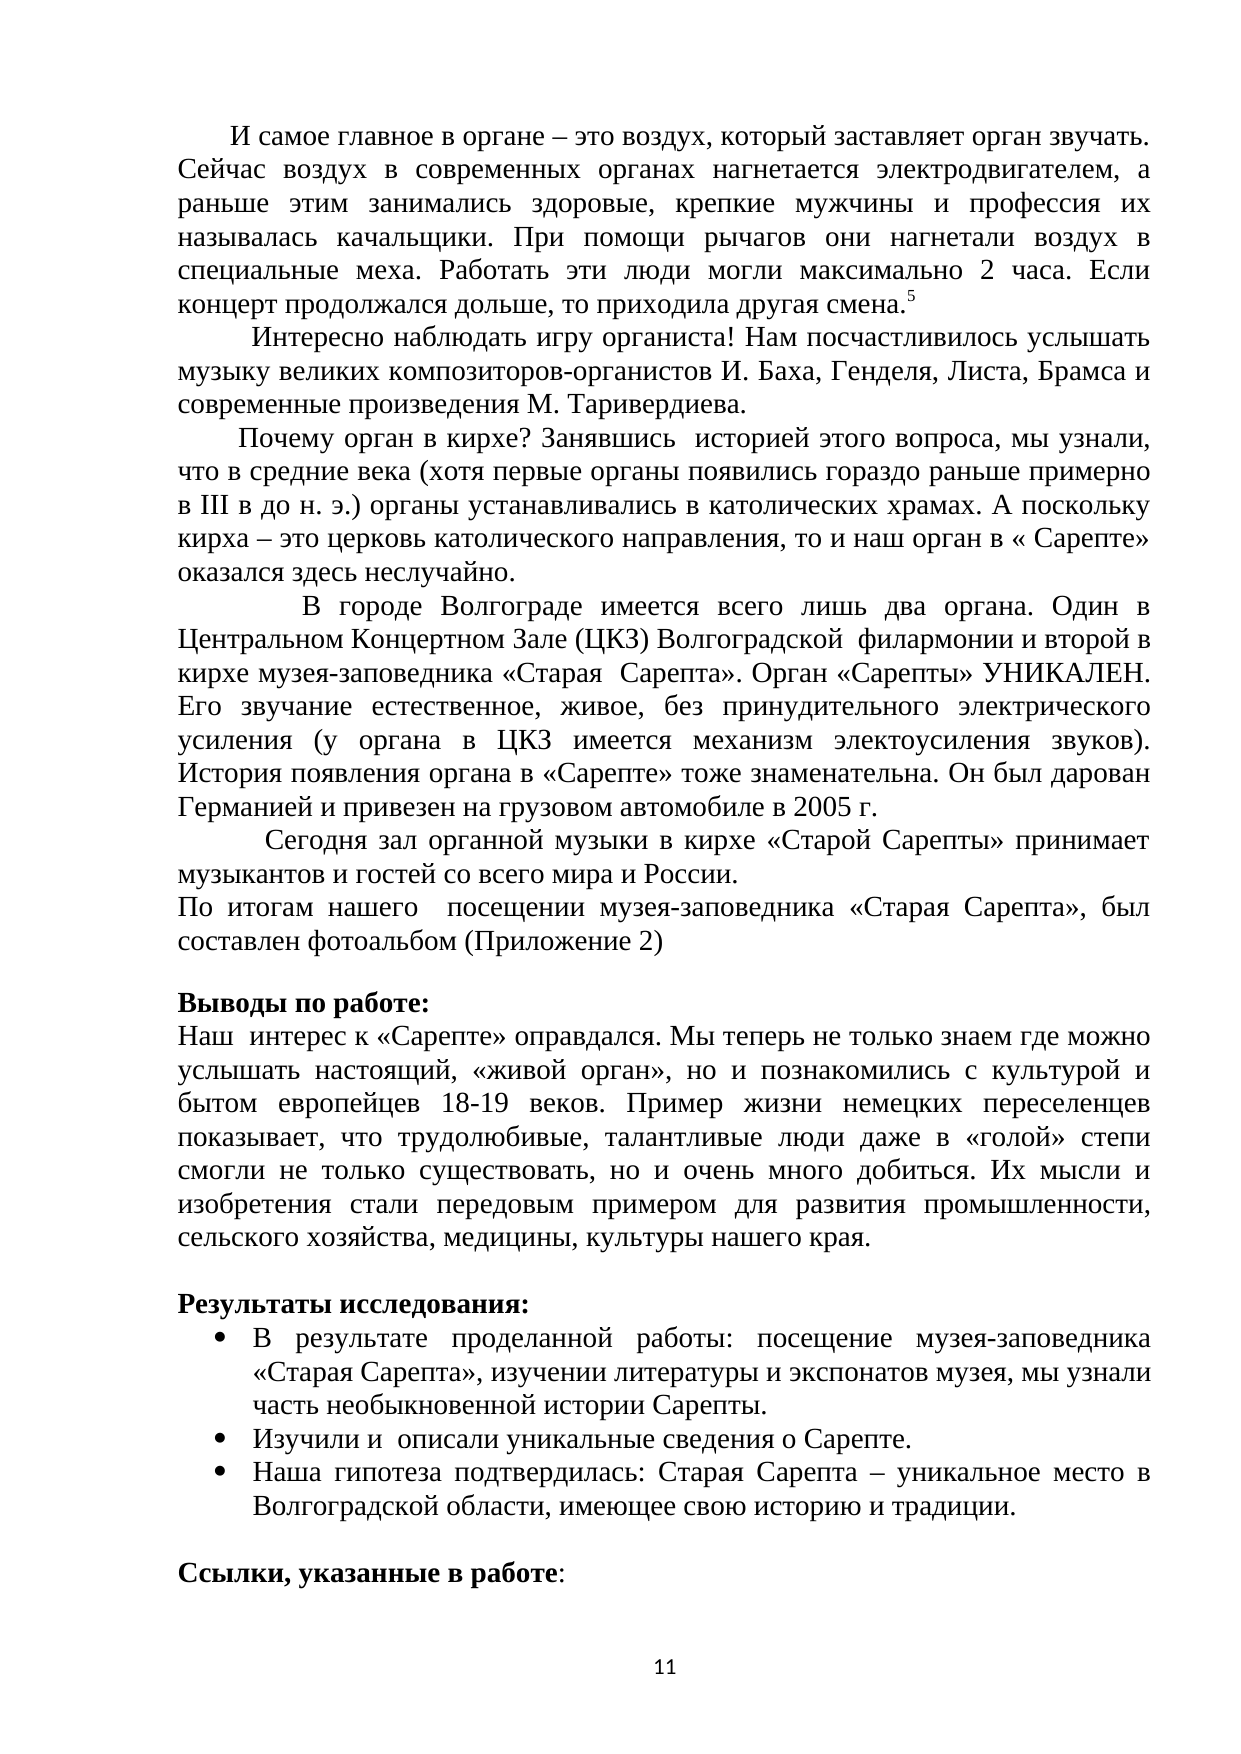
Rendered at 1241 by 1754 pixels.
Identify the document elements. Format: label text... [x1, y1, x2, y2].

text Интересно наблюдать игру органиста! Нам посчастливилось услышать музыку великих композиторов-органистов И. Баха, Генделя, Листа, Брамса и современные произведения М. Таривердиева. [177, 319, 1152, 420]
list Наша гипотеза подтвердилась: Старая Сарепта – уникальное место в Волгоградской области, имеющее свою историю и традиции. [215, 1454, 1152, 1522]
list Изучили и описали уникальные сведения о Сарепте. [215, 1421, 1152, 1454]
text Почему орган в кирхе? Занявшись историей этого вопроса, мы узнали, что в средние века (хотя первые органы появились гораздо раньше примерно в III в до н. э.) органы устанавливались в католических храмах. А поскольку кирха – это церковь католического направления, то и наш орган в « Сарепте» оказался здесь неслучайно. [177, 420, 1152, 588]
text И самое главное в органе – это воздух, который заставляет орган звучать. Сейчас воздух в современных органах нагнетается электродвигателем, а раньше этим занимались здоровые, крепкие мужчины и профессия их называлась качальщики. При помощи рычагов они нагнетали воздух в специальные меха. Работать эти люди могли максимально 2 часа. Если концерт продолжался дольше, то приходила другая смена.5 [177, 118, 1152, 319]
text Результаты исследования: [177, 1287, 1152, 1320]
text Наш интерес к «Сарепте» оправдался. Мы теперь не только знаем где можно услышать настоящий, «живой орган», но и познакомились с культурой и бытом европейцев 18-19 веков. Пример жизни немецких переселенцев показывает, что трудолюбивые, талантливые люди даже в «голой» степи смогли не только существовать, но и очень много добиться. Их мысли и изобретения стали передовым примером для развития промышленности, сельского хозяйства, медицины, культуры нашего края. [177, 1018, 1152, 1253]
text Сегодня зал органной музыки в кирхе «Старой Сарепты» принимает музыкантов и гостей со всего мира и России. [177, 822, 1152, 889]
text Ссылки, указанные в работе: [177, 1555, 1152, 1589]
list В результате проделанной работы: посещение музея-заповедника «Старая Сарепта», изучении литературы и экспонатов музея, мы узнали часть необыкновенной истории Сарепты. [215, 1320, 1152, 1421]
text Выводы по работе: [177, 985, 1152, 1018]
text По итогам нашего посещении музея-заповедника «Старая Сарепта», был составлен фотоальбом (Приложение 2) [177, 889, 1152, 957]
text В городе Волгограде имеется всего лишь два органа. Один в Центральном Концертном Зале (ЦКЗ) Волгоградской филармонии и второй в кирхе музея-заповедника «Старая Сарепта». Орган «Сарепты» УНИКАЛЕН. Его звучание естественное, живое, без принудительного электрического усиления (у органа в ЦКЗ имеется механизм электоусиления звуков). История появления органа в «Сарепте» тоже знаменательна. Он был дарован Германией и привезен на грузовом автомобиле в 2005 г. [177, 588, 1152, 822]
